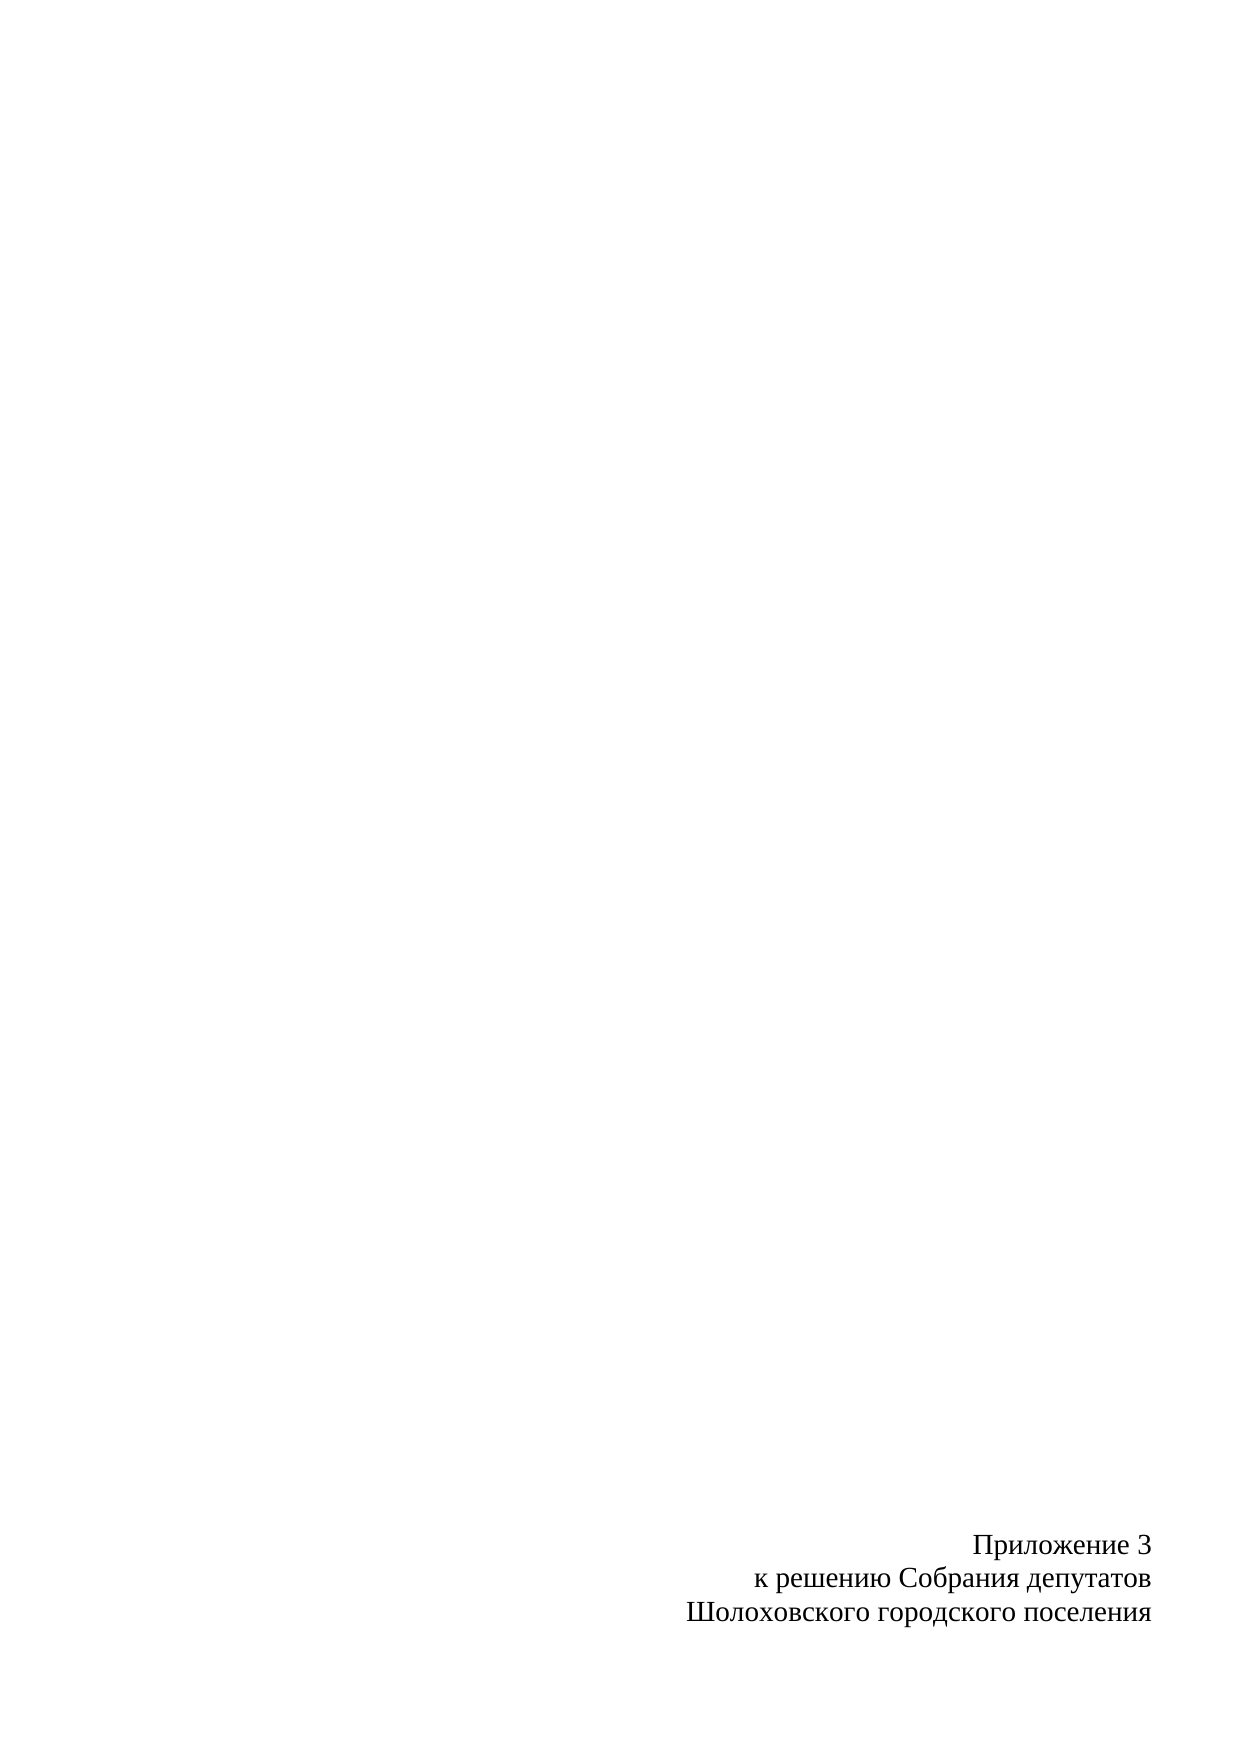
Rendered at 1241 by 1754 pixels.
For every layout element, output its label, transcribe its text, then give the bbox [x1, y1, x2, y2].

text к решению Собрания депутатов [89, 1560, 1152, 1594]
text Шолоховского городского поселения [89, 1594, 1152, 1627]
text Приложение 3 [89, 1527, 1152, 1560]
